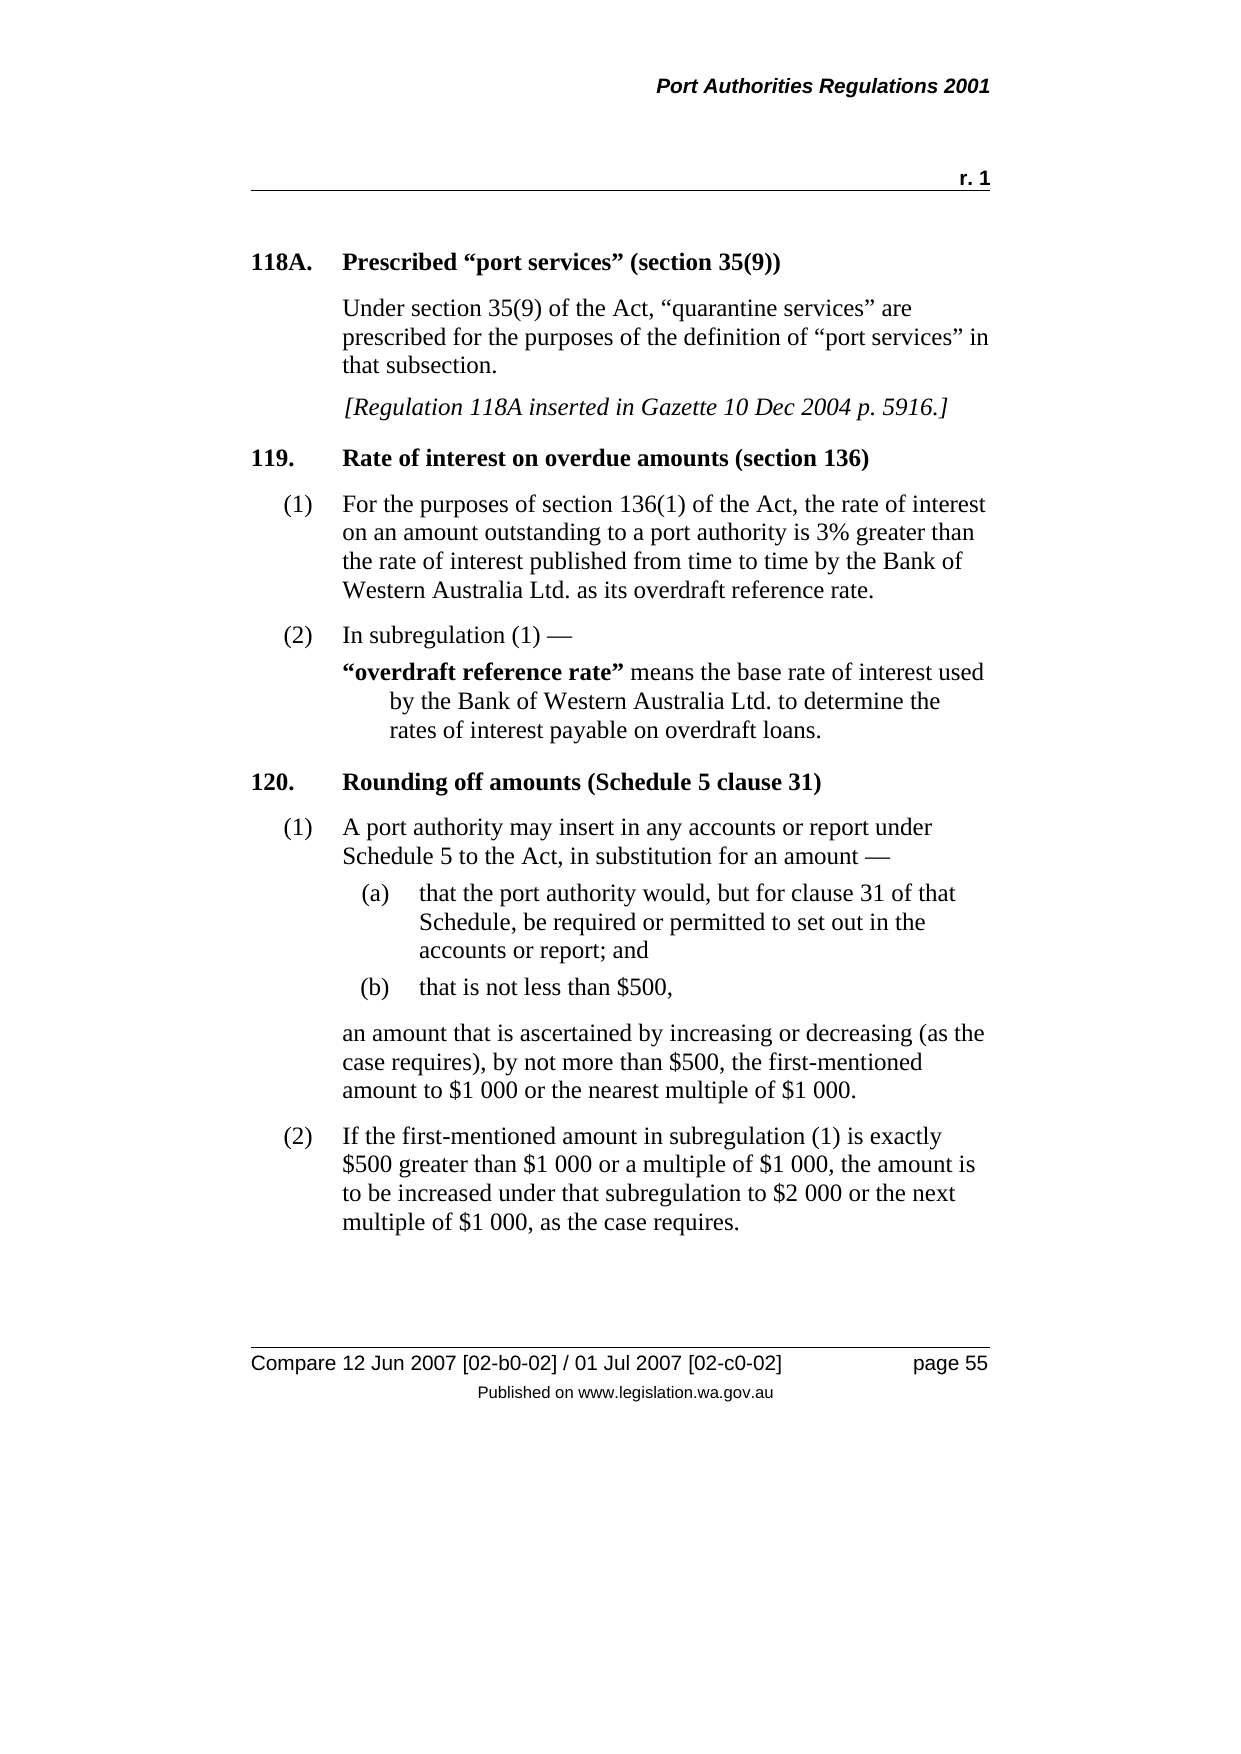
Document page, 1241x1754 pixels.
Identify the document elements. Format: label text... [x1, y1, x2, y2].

subtitle 119. Rate of interest on overdue amounts (section 136) [251, 443, 990, 472]
text “overdraft reference rate” means the base rate of interest used by the Bank of Western Australia Ltd. to determine the rates of interest payable on overdraft loans. [251, 657, 990, 744]
text (a) that the port authority would, but for clause 31 of that Schedule, be required or permitted to set out in the accounts or report; and [251, 878, 990, 964]
text [Regulation 118A inserted in Gazette 10 Dec 2004 p. 5916.] [251, 392, 990, 420]
text (1) For the purposes of section 136(1) of the Act, the rate of interest on an amount outstanding to a port authority is 3% greater than the rate of interest published from time to time by the Bank of Western Australia Ltd. as its overdraft reference rate. [251, 489, 990, 604]
text an amount that is ascertained by increasing or decreasing (as the case requires), by not more than $500, the first-mentioned amount to $1 000 or the nearest multiple of $1 000. [251, 1018, 990, 1104]
subtitle 120. Rounding off amounts (Schedule 5 clause 31) [251, 767, 990, 795]
text (b) that is not less than $500, [251, 972, 990, 1001]
text (2) In subregulation (1) — [251, 620, 990, 649]
text Under section 35(9) of the Act, “quarantine services” are prescribed for the purposes of the definition of “port services” in that subsection. [251, 293, 990, 379]
text (1) A port authority may insert in any accounts or report under Schedule 5 to the Act, in substitution for an amount — [251, 812, 990, 869]
text (2) If the first-mentioned amount in subregulation (1) is exactly $500 greater than $1 000 or a multiple of $1 000, the amount is to be increased under that subregulation to $2 000 or the next multiple of $1 000, as the case requires. [251, 1121, 990, 1236]
subtitle 118A. Prescribed “port services” (section 35(9)) [251, 247, 990, 276]
